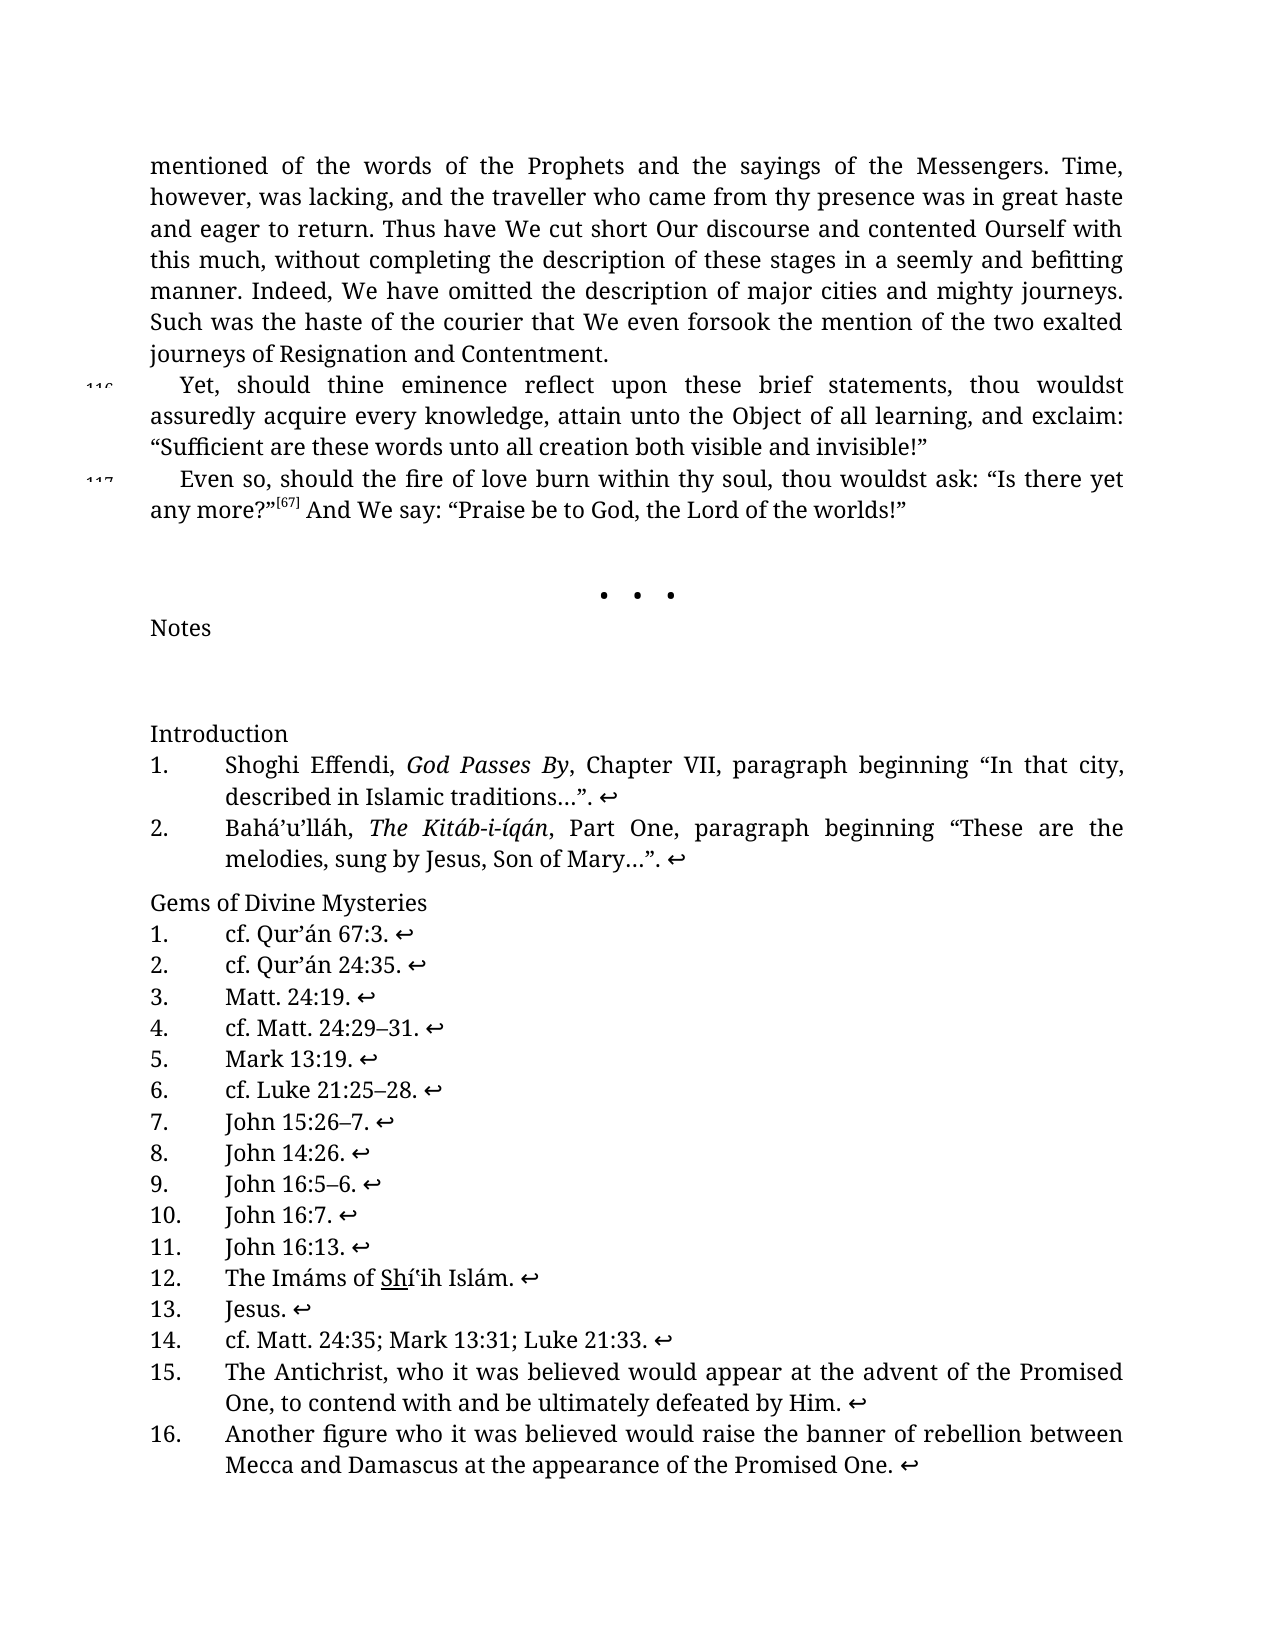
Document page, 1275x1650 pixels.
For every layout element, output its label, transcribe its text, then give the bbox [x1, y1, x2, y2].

list John 16:5–6. ↩ [150, 1168, 1125, 1199]
list cf. Luke 21:25–28. ↩ [150, 1074, 1125, 1106]
list John 14:26. ↩ [150, 1137, 1125, 1168]
list cf. Matt. 24:29–31. ↩ [150, 1012, 1125, 1043]
text Gems of Divine Mysteries [150, 887, 1125, 918]
list cf. Qur’án 67:3. ↩ [150, 918, 1125, 949]
text Even so, should the fire of love burn within thy soul, thou wouldst ask: “Is there yet any more?”[67] And We say: “Praise be to God, the Lord of the worlds!” [150, 462, 1125, 525]
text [150, 150, 1125, 369]
list Shoghi Effendi, God Passes By, Chapter VII, paragraph beginning “In that city, described in Islamic traditions…”. ↩ [150, 749, 1125, 812]
text Yet, should thine eminence reflect upon these brief statements, thou wouldst assuredly acquire every knowledge, attain unto the Object of all learning, and exclaim: “Sufficient are these words unto all creation both visible and invisible!” [150, 369, 1125, 462]
text Introduction [150, 718, 1125, 749]
list Mark 13:19. ↩ [150, 1043, 1125, 1074]
list John 15:26–7. ↩ [150, 1106, 1125, 1137]
list The Antichrist, who it was believed would appear at the advent of the Promised One, to contend with and be ultimately defeated by Him. ↩ [150, 1356, 1125, 1418]
list Another figure who it was believed would raise the banner of rebellion between Mecca and Damascus at the appearance of the Promised One. ↩ [150, 1418, 1125, 1481]
list Jesus. ↩ [150, 1293, 1125, 1324]
list cf. Qur’án 24:35. ↩ [150, 949, 1125, 981]
list John 16:13. ↩ [150, 1231, 1125, 1262]
text • • • [150, 579, 1125, 612]
list Matt. 24:19. ↩ [150, 981, 1125, 1012]
list John 16:7. ↩ [150, 1199, 1125, 1231]
list Bahá’u’lláh, The Kitáb-i-íqán, Part One, paragraph beginning “These are the melodies, sung by Jesus, Son of Mary…”. ↩ [150, 812, 1125, 874]
list cf. Matt. 24:35; Mark 13:31; Luke 21:33. ↩ [150, 1324, 1125, 1356]
list The Imáms of Shí‛ih Islám. ↩ [150, 1262, 1125, 1293]
